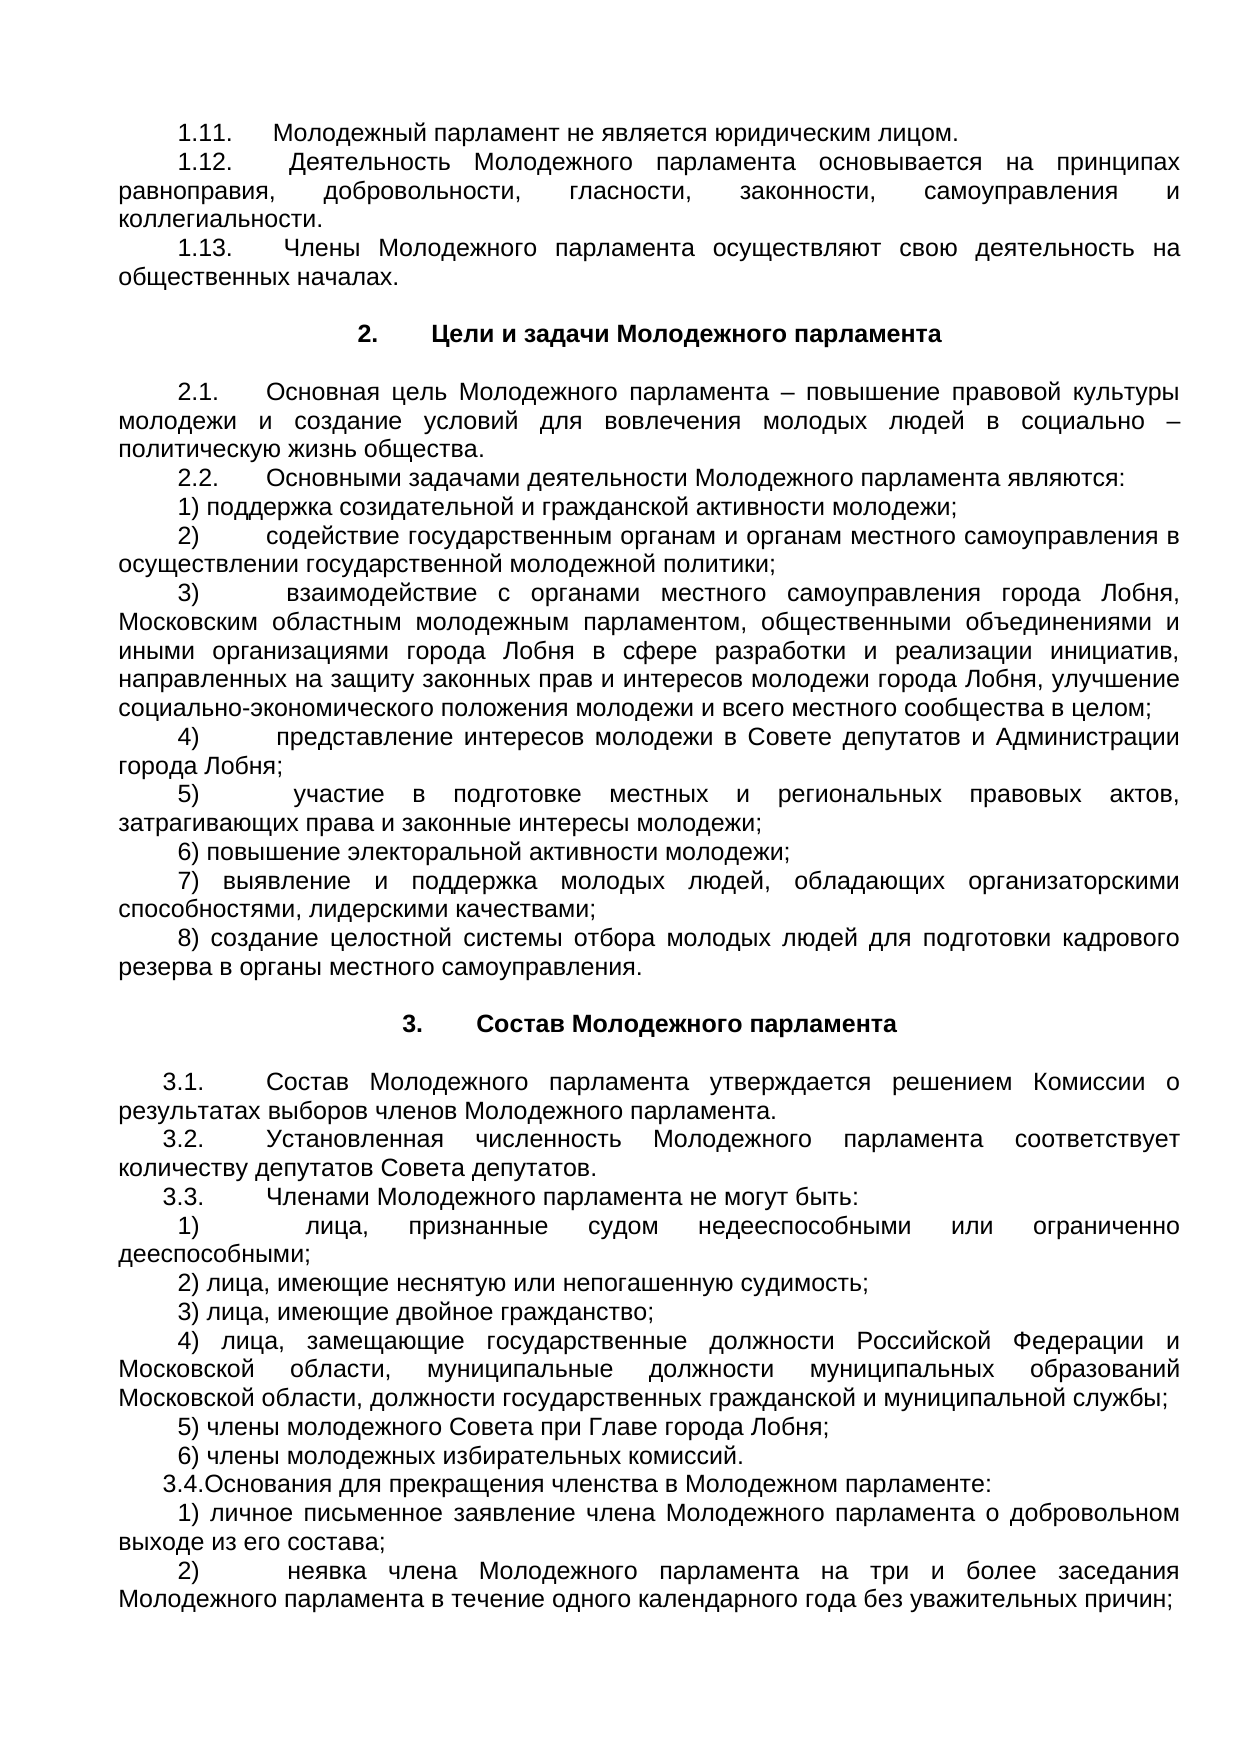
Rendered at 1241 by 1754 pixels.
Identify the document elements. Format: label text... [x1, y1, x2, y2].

list Основная цель Молодежного парламента – повышение правовой культуры молодежи и создание условий для вовлечения молодых людей в социально – политическую жизнь общества. [118, 377, 1181, 463]
text 2) лица, имеющие неснятую или непогашенную судимость; [118, 1268, 1181, 1297]
list Деятельность Молодежного парламента основывается на принципах равноправия, добровольности, гласности, законности, самоуправления и коллегиальности. [118, 147, 1181, 233]
text 1) лица, признанные судом недееспособными или ограниченно дееспособными; [118, 1211, 1181, 1268]
list Члены Молодежного парламента осуществляют свою деятельность на общественных началах. [118, 233, 1181, 291]
text 5) члены молодежного Совета при Главе города Лобня; [118, 1412, 1181, 1441]
text 4) лица, замещающие государственные должности Российской Федерации и Московской области, муниципальные должности муниципальных образований Московской области, должности государственных гражданской и муниципальной службы; [118, 1326, 1181, 1412]
list Цели и задачи Молодежного парламента [118, 319, 1181, 348]
text 6) повышение электоральной активности молодежи; [118, 837, 1181, 866]
list Установленная численность Молодежного парламента соответствует количеству депутатов Совета депутатов. [118, 1124, 1181, 1182]
text 2) содействие государственным органам и органам местного самоуправления в осуществлении государственной молодежной политики; [118, 521, 1181, 578]
list Основными задачами деятельности Молодежного парламента являются: [118, 463, 1181, 492]
text 8) создание целостной системы отбора молодых людей для подготовки кадрового резерва в органы местного самоуправления. [118, 923, 1181, 981]
text 5) участие в подготовке местных и региональных правовых актов, затрагивающих права и законные интересы молодежи; [118, 779, 1181, 837]
text 1) поддержка созидательной и гражданской активности молодежи; [177, 492, 1181, 521]
list Состав Молодежного парламента [118, 1009, 1181, 1038]
text 3) лица, имеющие двойное гражданство; [118, 1297, 1181, 1326]
list Молодежный парламент не является юридическим лицом. [118, 118, 1181, 147]
list Членами Молодежного парламента не могут быть: [118, 1182, 1181, 1211]
text 7) выявление и поддержка молодых людей, обладающих организаторскими способностями, лидерскими качествами; [118, 866, 1181, 923]
list Состав Молодежного парламента утверждается решением Комиссии о результатах выборов членов Молодежного парламента. [118, 1067, 1181, 1124]
text 3.4.Основания для прекращения членства в Молодежном парламенте: [162, 1469, 1181, 1498]
text 2) неявка члена Молодежного парламента на три и более заседания Молодежного парламента в течение одного календарного года без уважительных причин; [118, 1556, 1181, 1613]
text 3) взаимодействие с органами местного самоуправления города Лобня, Московским областным молодежным парламентом, общественными объединениями и иными организациями города Лобня в сфере разработки и реализации инициатив, направленных на защиту законных прав и интересов молодежи города Лобня, улучшение социально-экономического положения молодежи и всего местного сообщества в целом; [118, 578, 1181, 722]
text 4) представление интересов молодежи в Совете депутатов и Администрации города Лобня; [118, 722, 1181, 779]
text 1) личное письменное заявление члена Молодежного парламента о добровольном выходе из его состава; [118, 1498, 1181, 1556]
text 6) члены молодежных избирательных комиссий. [118, 1441, 1181, 1469]
